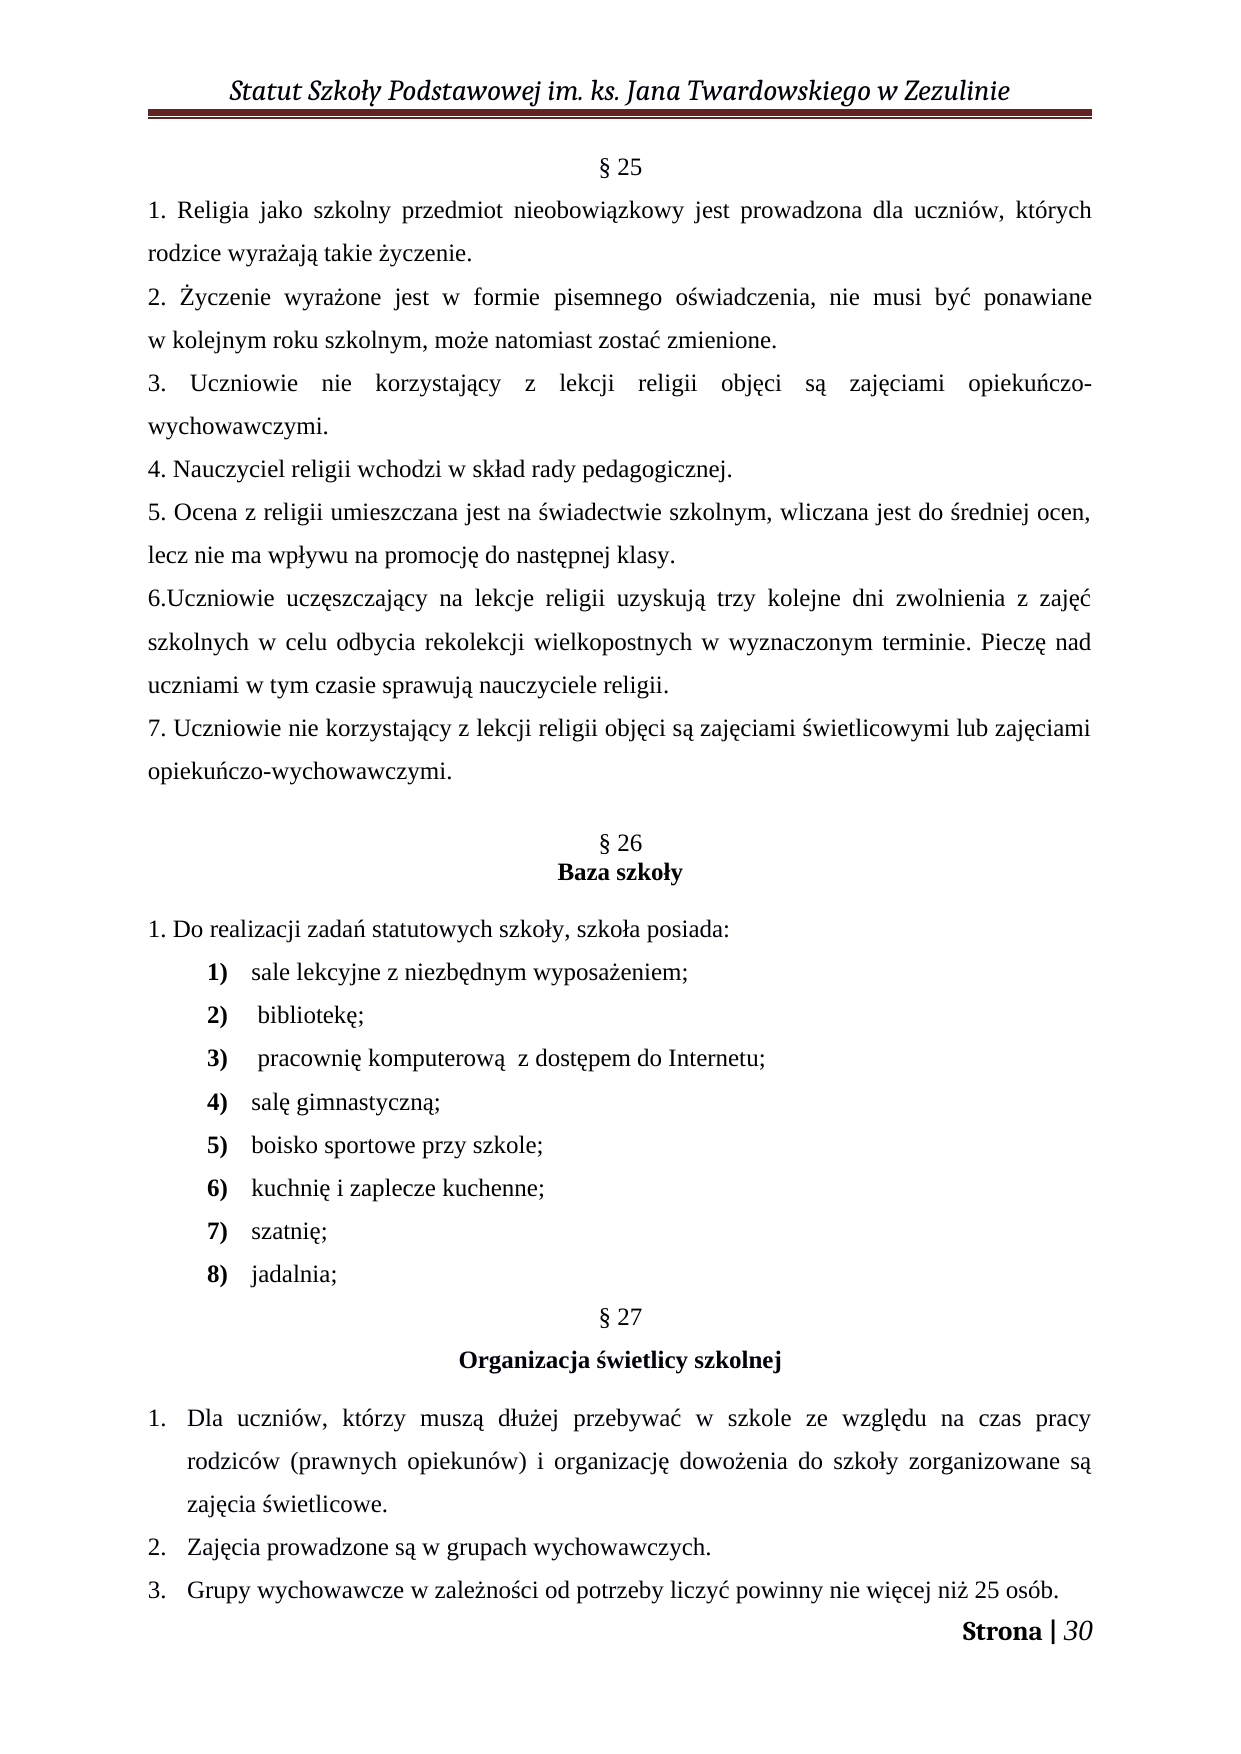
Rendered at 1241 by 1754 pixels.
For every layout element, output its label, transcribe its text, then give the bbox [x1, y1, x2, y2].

list salę gimnastyczną; [207, 1087, 1092, 1115]
text 4. Nauczyciel religii wchodzi w skład rady pedagogicznej. [148, 454, 1092, 483]
list Grupy wychowawcze w zależności od potrzeby liczyć powinny nie więcej niż 25 osób. [148, 1575, 1092, 1604]
text 2. Życzenie wyrażone jest w formie pisemnego oświadczenia, nie musi być ponawiane w kolejnym roku szkolnym, może natomiast zostać zmienione. [148, 282, 1092, 353]
list pracownię komputerową z dostępem do Internetu; [207, 1043, 1092, 1072]
list jadalnia; [207, 1259, 1092, 1288]
list szatnię; [207, 1216, 1092, 1245]
list boisko sportowe przy szkole; [207, 1130, 1092, 1158]
text 7. Uczniowie nie korzystający z lekcji religii objęci są zajęciami świetlicowymi lub zajęciami opiekuńczo-wychowawczymi. [148, 713, 1092, 785]
text § 26 [148, 828, 1092, 857]
text § 27 [148, 1302, 1092, 1331]
list Zajęcia prowadzone są w grupach wychowawczych. [148, 1532, 1092, 1561]
text 3. Uczniowie nie korzystający z lekcji religii objęci są zajęciami opiekuńczo-wychowawczymi. [148, 368, 1092, 440]
text 1. Religia jako szkolny przedmiot nieobowiązkowy jest prowadzona dla uczniów, których rodzice wyrażają takie życzenie. [148, 195, 1092, 267]
text § 25 [148, 152, 1092, 181]
list kuchnię i zaplecze kuchenne; [207, 1173, 1092, 1202]
list Dla uczniów, którzy muszą dłużej przebywać w szkole ze względu na czas pracy rodziców (prawnych opiekunów) i organizację dowożenia do szkoły zorganizowane są zajęcia świetlicowe. [148, 1403, 1092, 1518]
text 1. Do realizacji zadań statutowych szkoły, szkoła posiada: [148, 914, 1092, 943]
list sale lekcyjne z niezbędnym wyposażeniem; [207, 957, 1092, 986]
text 5. Ocena z religii umieszczana jest na świadectwie szkolnym, wliczana jest do średniej ocen, lecz nie ma wpływu na promocję do następnej klasy. [148, 497, 1092, 569]
text Baza szkoły [148, 857, 1092, 885]
text 6.Uczniowie uczęszczający na lekcje religii uzyskują trzy kolejne dni zwolnienia z zajęć szkolnych w celu odbycia rekolekcji wielkopostnych w wyznaczonym terminie. Pieczę nad uczniami w tym czasie sprawują nauczyciele religii. [148, 583, 1092, 698]
list bibliotekę; [207, 1000, 1092, 1029]
subtitle Organizacja świetlicy szkolnej [148, 1345, 1092, 1374]
